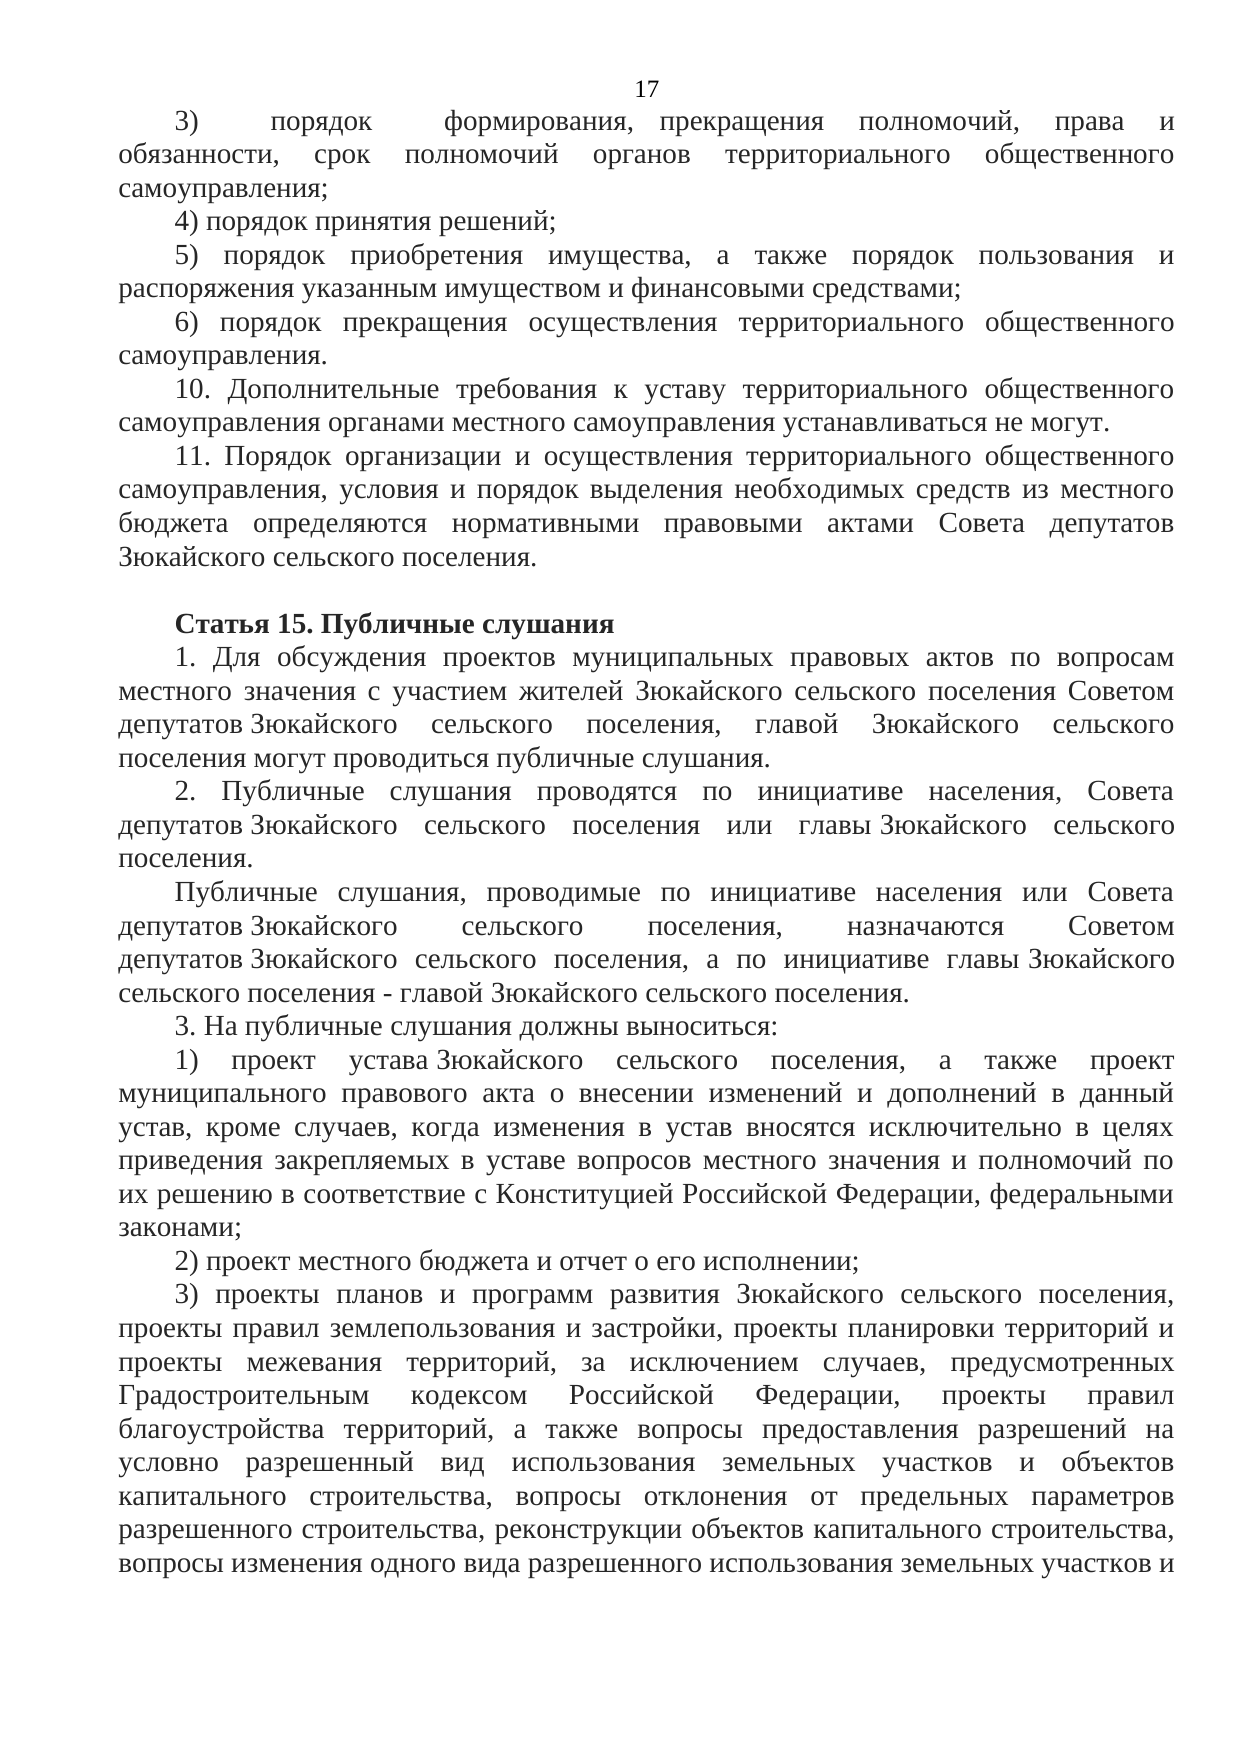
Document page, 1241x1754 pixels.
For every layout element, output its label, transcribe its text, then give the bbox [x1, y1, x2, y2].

text 1) проект устава Зюкайского сельского поселения, а также проект муниципального правового акта о внесении изменений и дополнений в данный устав, кроме случаев, когда изменения в устав вносятся исключительно в целях приведения закрепляемых в уставе вопросов местного значения и полномочий по их решению в соответствие с Конституцией Российской Федерации, федеральными законами; [118, 1042, 1175, 1243]
text 11. Порядок организации и осуществления территориального общественного самоуправления, условия и порядок выделения необходимых средств из местного бюджета определяются нормативными правовыми актами Совета депутатов Зюкайского сельского поселения. [118, 438, 1175, 572]
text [118, 1277, 1175, 1578]
text 3. На публичные слушания должны выноситься: [118, 1008, 1175, 1042]
text 4) порядок принятия решений; [118, 203, 1175, 237]
text 2) проект местного бюджета и отчет о его исполнении; [118, 1243, 1175, 1277]
text Статья 15. Публичные слушания [118, 606, 1175, 639]
text 1. Для обсуждения проектов муниципальных правовых актов по вопросам местного значения с участием жителей Зюкайского сельского поселения Советом депутатов Зюкайского сельского поселения, главой Зюкайского сельского поселения могут проводиться публичные слушания. [118, 639, 1175, 773]
text 3) порядок формирования, прекращения полномочий, права и обязанности, срок полномочий органов территориального общественного самоуправления; [118, 103, 1175, 203]
text 6) порядок прекращения осуществления территориального общественного самоуправления. [118, 304, 1175, 371]
text 10. Дополнительные требования к уставу территориального общественного самоуправления органами местного самоуправления устанавливаться не могут. [118, 371, 1175, 438]
text 2. Публичные слушания проводятся по инициативе населения, Совета депутатов Зюкайского сельского поселения или главы Зюкайского сельского поселения. [118, 773, 1175, 874]
text Публичные слушания, проводимые по инициативе населения или Совета депутатов Зюкайского сельского поселения, назначаются Советом депутатов Зюкайского сельского поселения, а по инициативе главы Зюкайского сельского поселения - главой Зюкайского сельского поселения. [118, 874, 1175, 1008]
text 5) порядок приобретения имущества, а также порядок пользования и распоряжения указанным имуществом и финансовыми средствами; [118, 237, 1175, 304]
